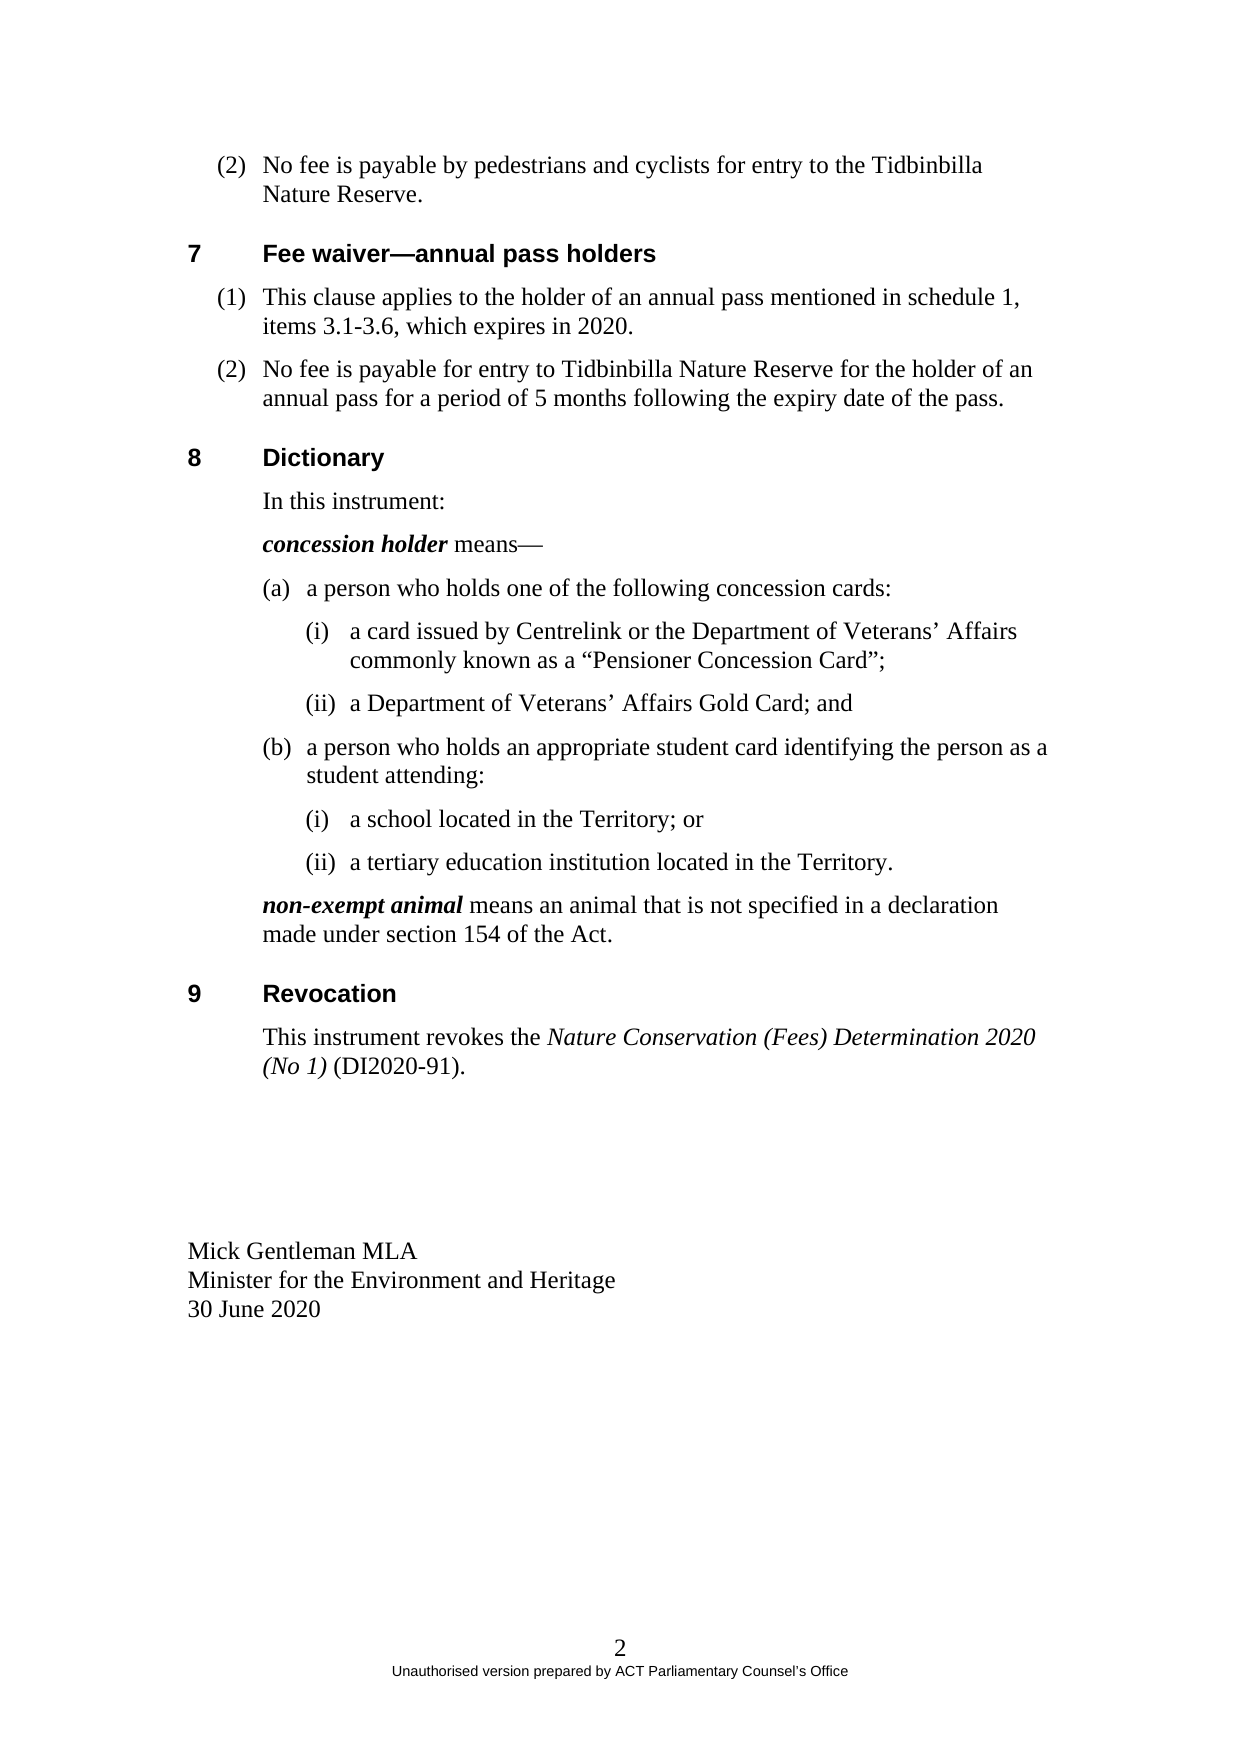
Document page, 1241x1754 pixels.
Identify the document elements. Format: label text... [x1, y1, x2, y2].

text (i) a card issued by Centrelink or the Department of Veterans’ Affairs commonly known as a “Pensioner Concession Card”; [305, 616, 1053, 674]
text (ii) a Department of Veterans’ Affairs Gold Card; and [305, 688, 1053, 717]
subtitle 9 Revocation [187, 979, 1053, 1008]
subtitle 7 Fee waiver—annual pass holders [187, 239, 1053, 267]
text (i) a school located in the Territory; or [305, 804, 1053, 832]
text (b) a person who holds an appropriate student card identifying the person as a student attending: [262, 732, 1053, 789]
text In this instrument: [262, 486, 1053, 515]
text 30 June 2020 [187, 1294, 1053, 1322]
text (ii) a tertiary education institution located in the Territory. [305, 847, 1053, 876]
text Mick Gentleman MLA [187, 1236, 1053, 1265]
text (1) This clause applies to the holder of an annual pass mentioned in schedule 1, items 3.1-3.6, which expires in 2020. [217, 282, 1053, 339]
text (a) a person who holds one of the following concession cards: [262, 573, 1053, 602]
subtitle 8 Dictionary [187, 443, 1053, 472]
text (2) No fee is payable for entry to Tidbinbilla Nature Reserve for the holder of an annual pass for a period of 5 months following the expiry date of the pass. [217, 354, 1053, 412]
text This instrument revokes the Nature Conservation (Fees) Determination 2020 (No 1) (DI2020-91). [262, 1022, 1053, 1080]
text (2) No fee is payable by pedestrians and cyclists for entry to the Tidbinbilla Nature Reserve. [217, 150, 1053, 207]
text non-exempt animal means an animal that is not specified in a declaration made under section 154 of the Act. [262, 890, 1053, 948]
text Minister for the Environment and Heritage [187, 1265, 1053, 1294]
text concession holder means— [262, 529, 1053, 558]
